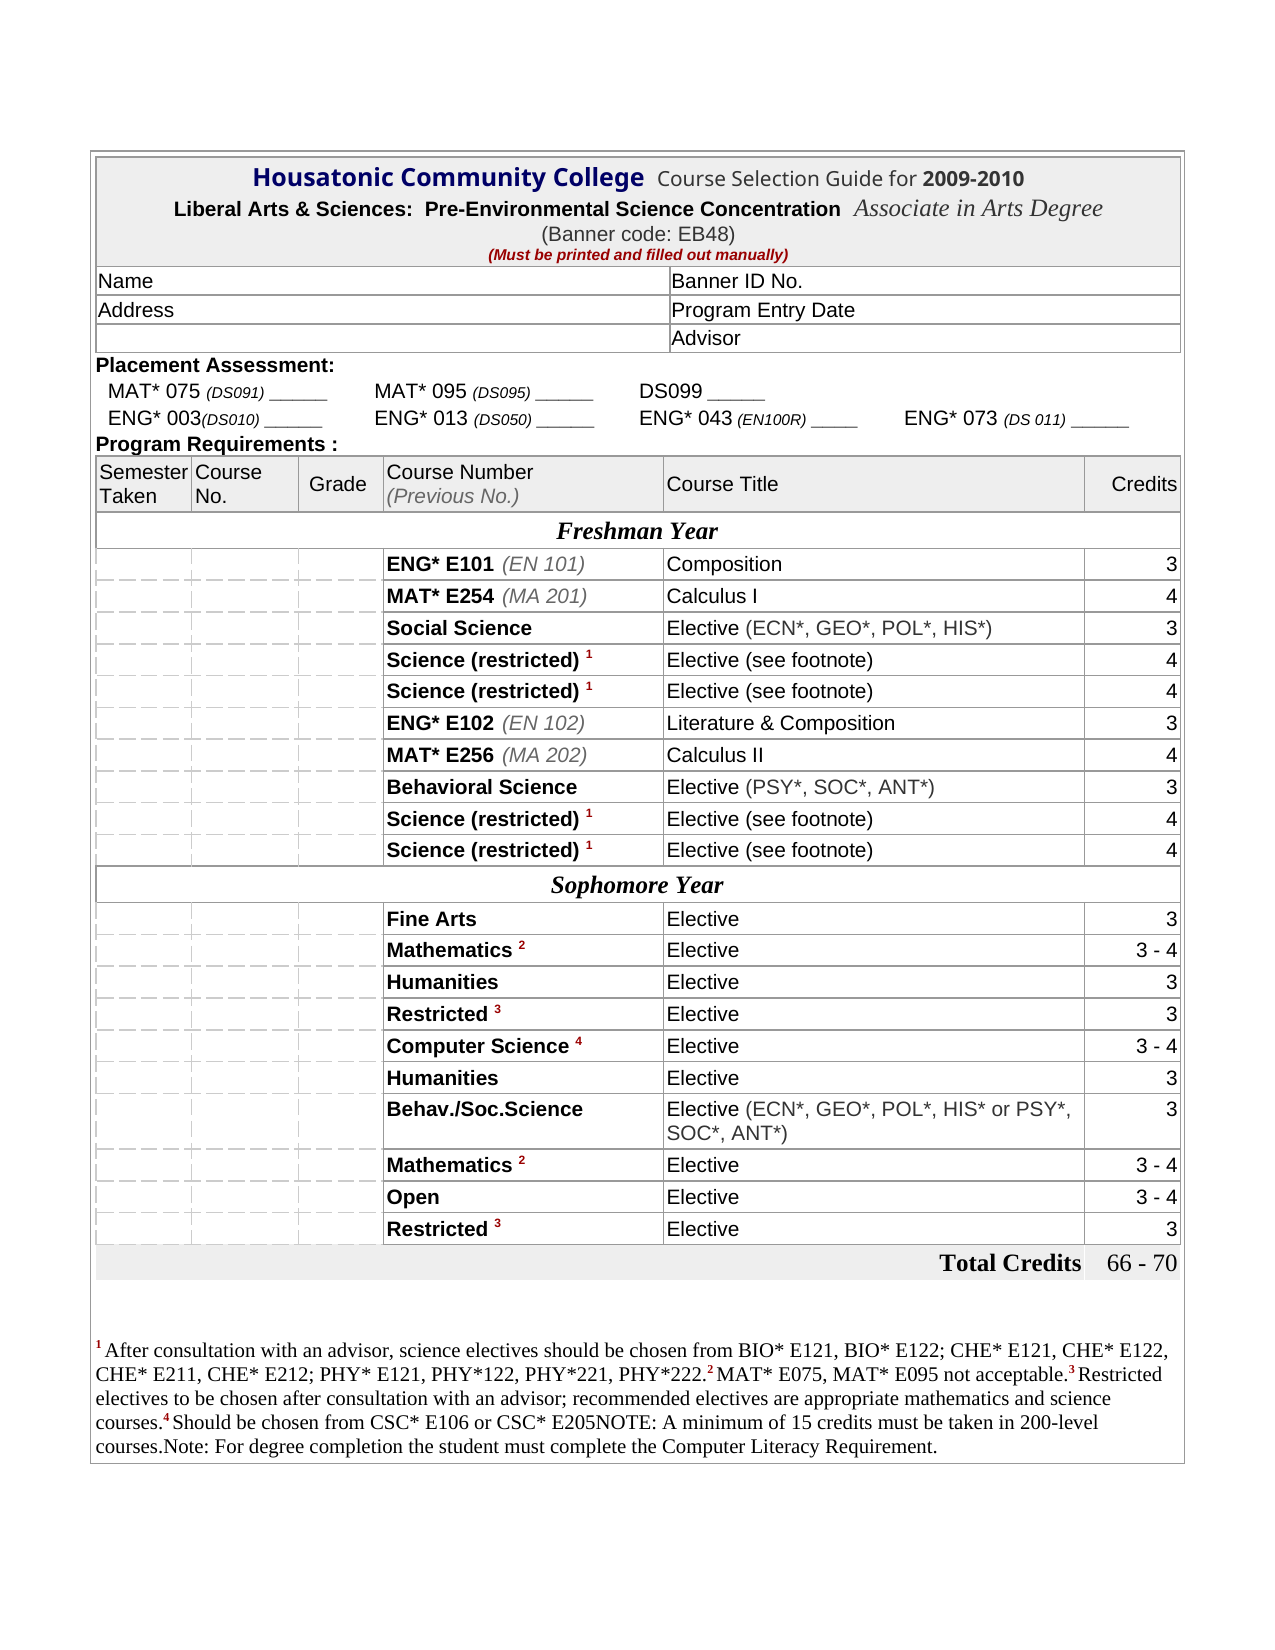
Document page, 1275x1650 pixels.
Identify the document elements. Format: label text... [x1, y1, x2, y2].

table_header Placement Assessment: Program Requirements : 1 After consultation with an advisor, science electives should be chosen from BIO* E121, BIO* E122; CHE* E121, CHE* E122, CHE* E211, CHE* E212; PHY* E121, PHY*122, PHY*221, PHY*222.2 MAT* E075, MAT* E095 not acceptable.3 Restricted electives to be chosen after consultation with an advisor; recommended electives are appropriate mathematics and science courses.4 Should be chosen from CSC* E106 or CSC* E205NOTE: A minimum of 15 credits must be taken in 200-level courses.Note: For degree completion the student must complete the Computer Literacy Requirement. [91, 152, 1184, 1463]
